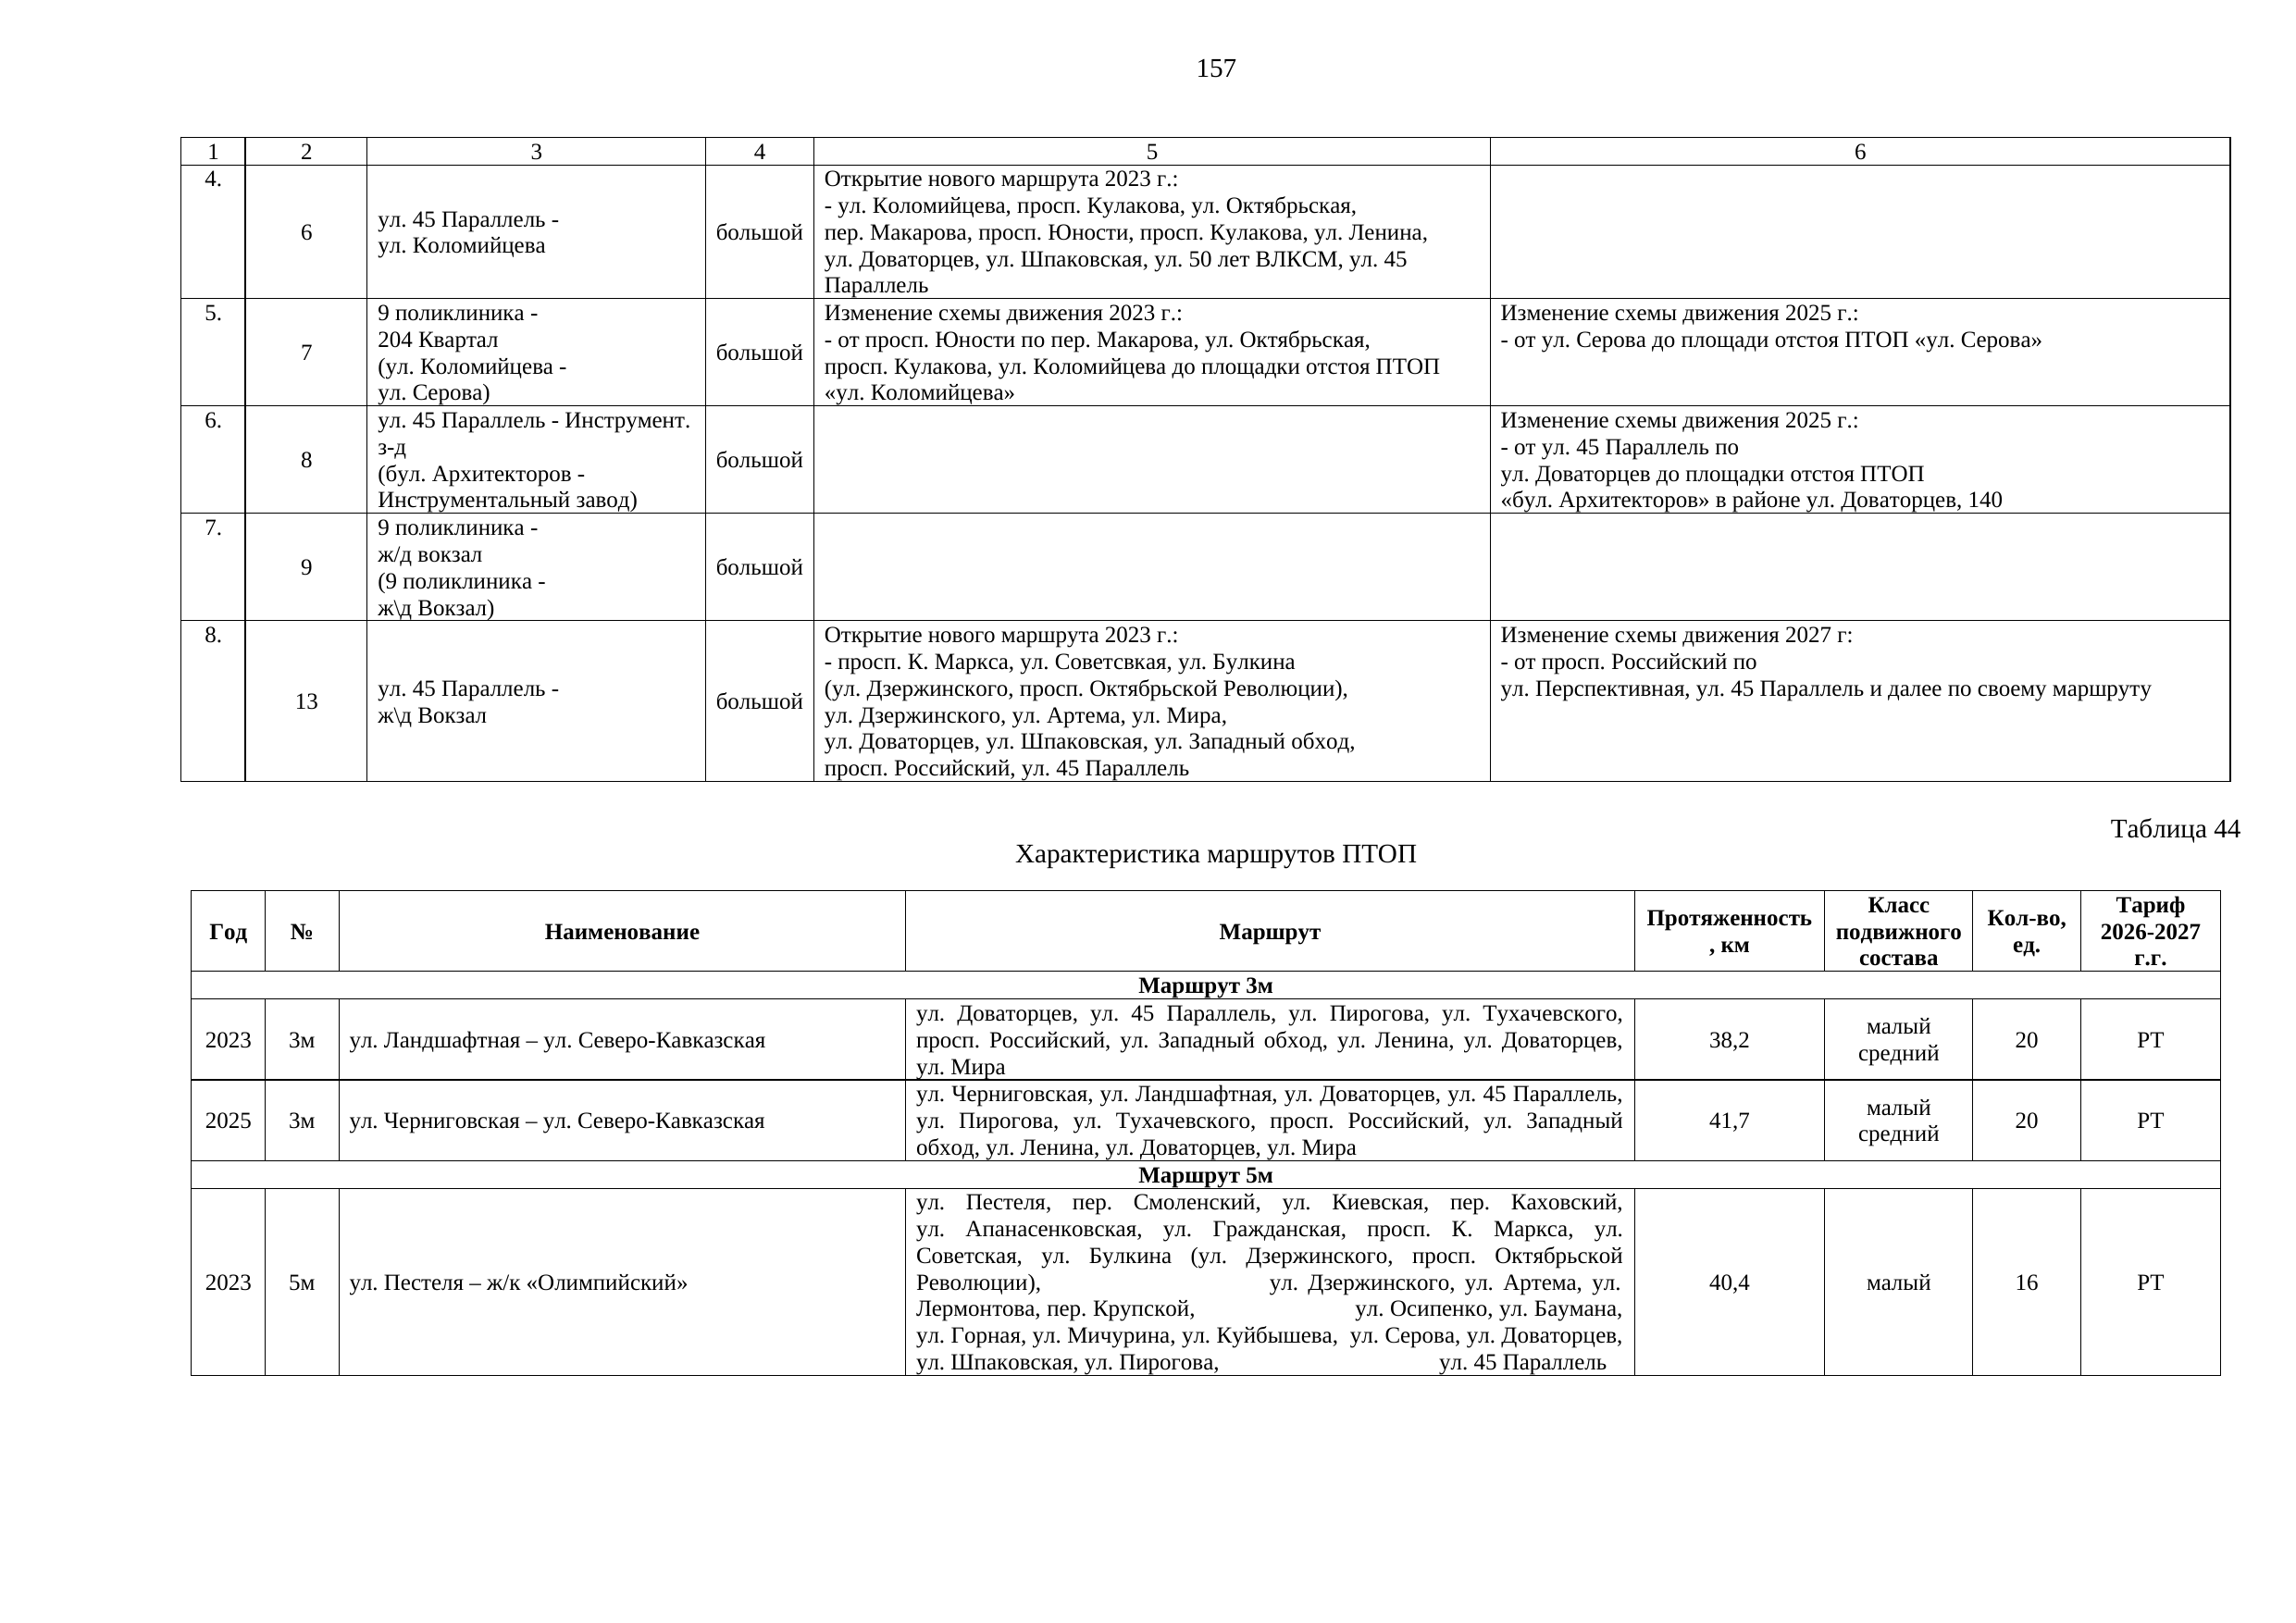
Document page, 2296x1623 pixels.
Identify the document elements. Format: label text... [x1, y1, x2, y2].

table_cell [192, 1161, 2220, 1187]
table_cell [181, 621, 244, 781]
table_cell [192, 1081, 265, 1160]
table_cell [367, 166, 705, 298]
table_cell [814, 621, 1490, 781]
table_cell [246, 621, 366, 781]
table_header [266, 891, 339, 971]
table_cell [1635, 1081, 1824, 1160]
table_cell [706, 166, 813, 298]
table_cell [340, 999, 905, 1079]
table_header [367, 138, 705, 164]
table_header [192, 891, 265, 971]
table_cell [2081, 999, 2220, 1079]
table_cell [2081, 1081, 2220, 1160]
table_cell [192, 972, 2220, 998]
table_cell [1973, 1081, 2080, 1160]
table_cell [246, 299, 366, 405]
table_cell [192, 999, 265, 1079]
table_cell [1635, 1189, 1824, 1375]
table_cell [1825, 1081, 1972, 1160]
text Характеристика маршрутов ПТОП [192, 844, 2240, 867]
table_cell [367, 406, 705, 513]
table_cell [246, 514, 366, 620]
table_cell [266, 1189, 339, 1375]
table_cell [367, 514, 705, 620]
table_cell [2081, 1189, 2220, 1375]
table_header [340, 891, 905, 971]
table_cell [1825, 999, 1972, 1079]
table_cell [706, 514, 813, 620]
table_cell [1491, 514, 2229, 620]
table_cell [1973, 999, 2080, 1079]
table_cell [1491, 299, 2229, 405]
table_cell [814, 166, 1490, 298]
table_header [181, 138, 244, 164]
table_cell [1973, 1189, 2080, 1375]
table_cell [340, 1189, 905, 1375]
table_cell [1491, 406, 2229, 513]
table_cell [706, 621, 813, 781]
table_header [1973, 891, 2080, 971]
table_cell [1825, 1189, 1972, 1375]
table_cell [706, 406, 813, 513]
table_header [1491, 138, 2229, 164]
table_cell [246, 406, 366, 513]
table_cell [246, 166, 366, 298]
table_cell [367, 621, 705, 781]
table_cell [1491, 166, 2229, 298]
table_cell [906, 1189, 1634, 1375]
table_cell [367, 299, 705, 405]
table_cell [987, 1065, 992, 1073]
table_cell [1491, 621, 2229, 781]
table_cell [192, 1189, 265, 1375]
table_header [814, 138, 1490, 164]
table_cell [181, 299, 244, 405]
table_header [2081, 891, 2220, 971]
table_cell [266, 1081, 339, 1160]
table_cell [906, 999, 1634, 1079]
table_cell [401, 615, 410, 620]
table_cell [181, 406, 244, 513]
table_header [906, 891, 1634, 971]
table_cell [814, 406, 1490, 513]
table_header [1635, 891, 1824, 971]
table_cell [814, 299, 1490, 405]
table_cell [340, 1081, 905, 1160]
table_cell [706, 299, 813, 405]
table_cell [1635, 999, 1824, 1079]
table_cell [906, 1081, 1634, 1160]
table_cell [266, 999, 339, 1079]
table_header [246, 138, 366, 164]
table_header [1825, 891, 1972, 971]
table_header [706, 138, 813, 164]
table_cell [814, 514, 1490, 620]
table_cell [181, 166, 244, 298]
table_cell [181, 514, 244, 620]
text Таблица 44 [192, 812, 2240, 844]
